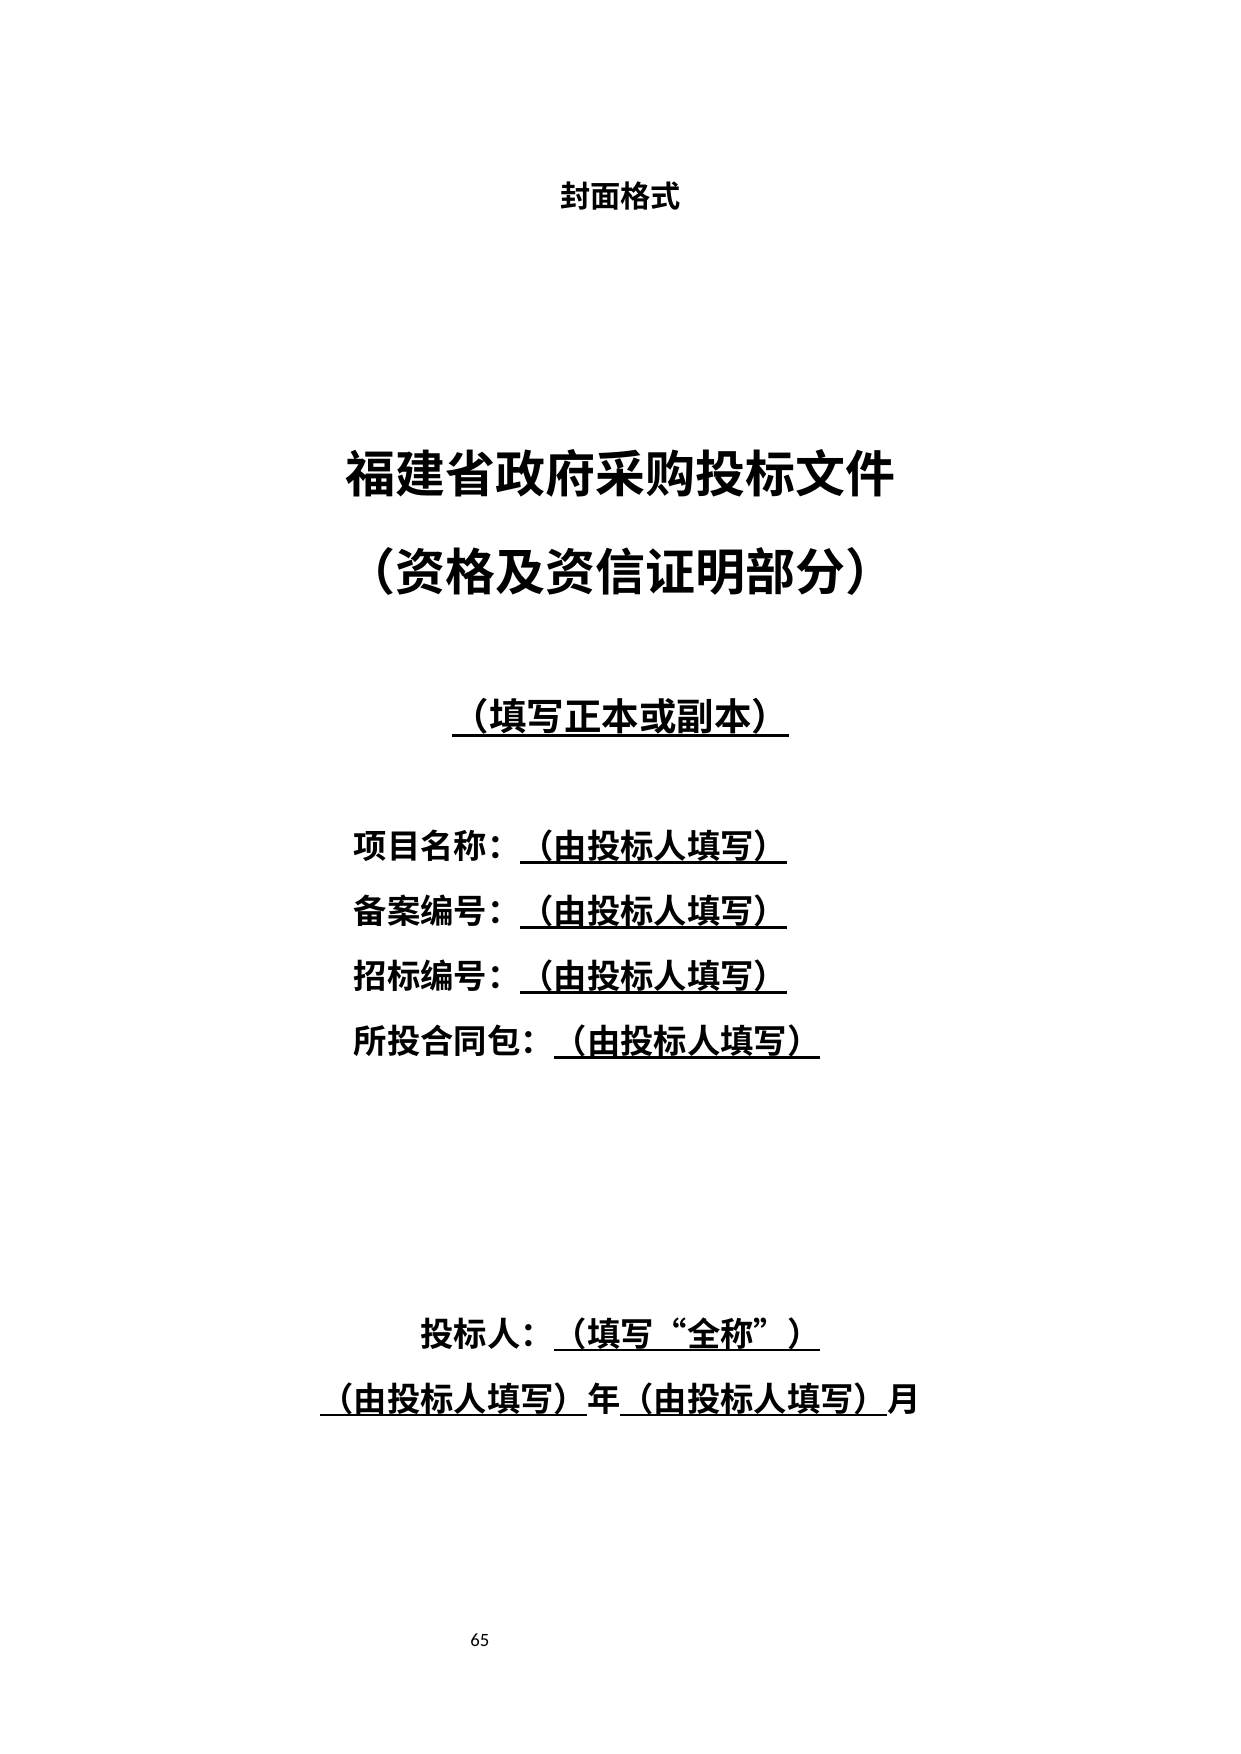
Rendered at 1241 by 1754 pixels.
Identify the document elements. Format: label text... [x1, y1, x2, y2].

text 封面格式 [153, 162, 1087, 227]
text 所投合同包：（由投标人填写） [153, 1007, 1087, 1072]
text （资格及资信证明部分） [153, 519, 1087, 617]
text 投标人：（填写“全称”） [153, 1299, 1087, 1364]
text 备案编号：（由投标人填写） [153, 877, 1087, 942]
text 福建省政府采购投标文件 [153, 422, 1087, 519]
text 项目名称：（由投标人填写） [153, 812, 1087, 877]
text （由投标人填写）年（由投标人填写）月 [153, 1364, 1087, 1429]
text 招标编号：（由投标人填写） [153, 942, 1087, 1007]
text （填写正本或副本） [153, 682, 1087, 747]
